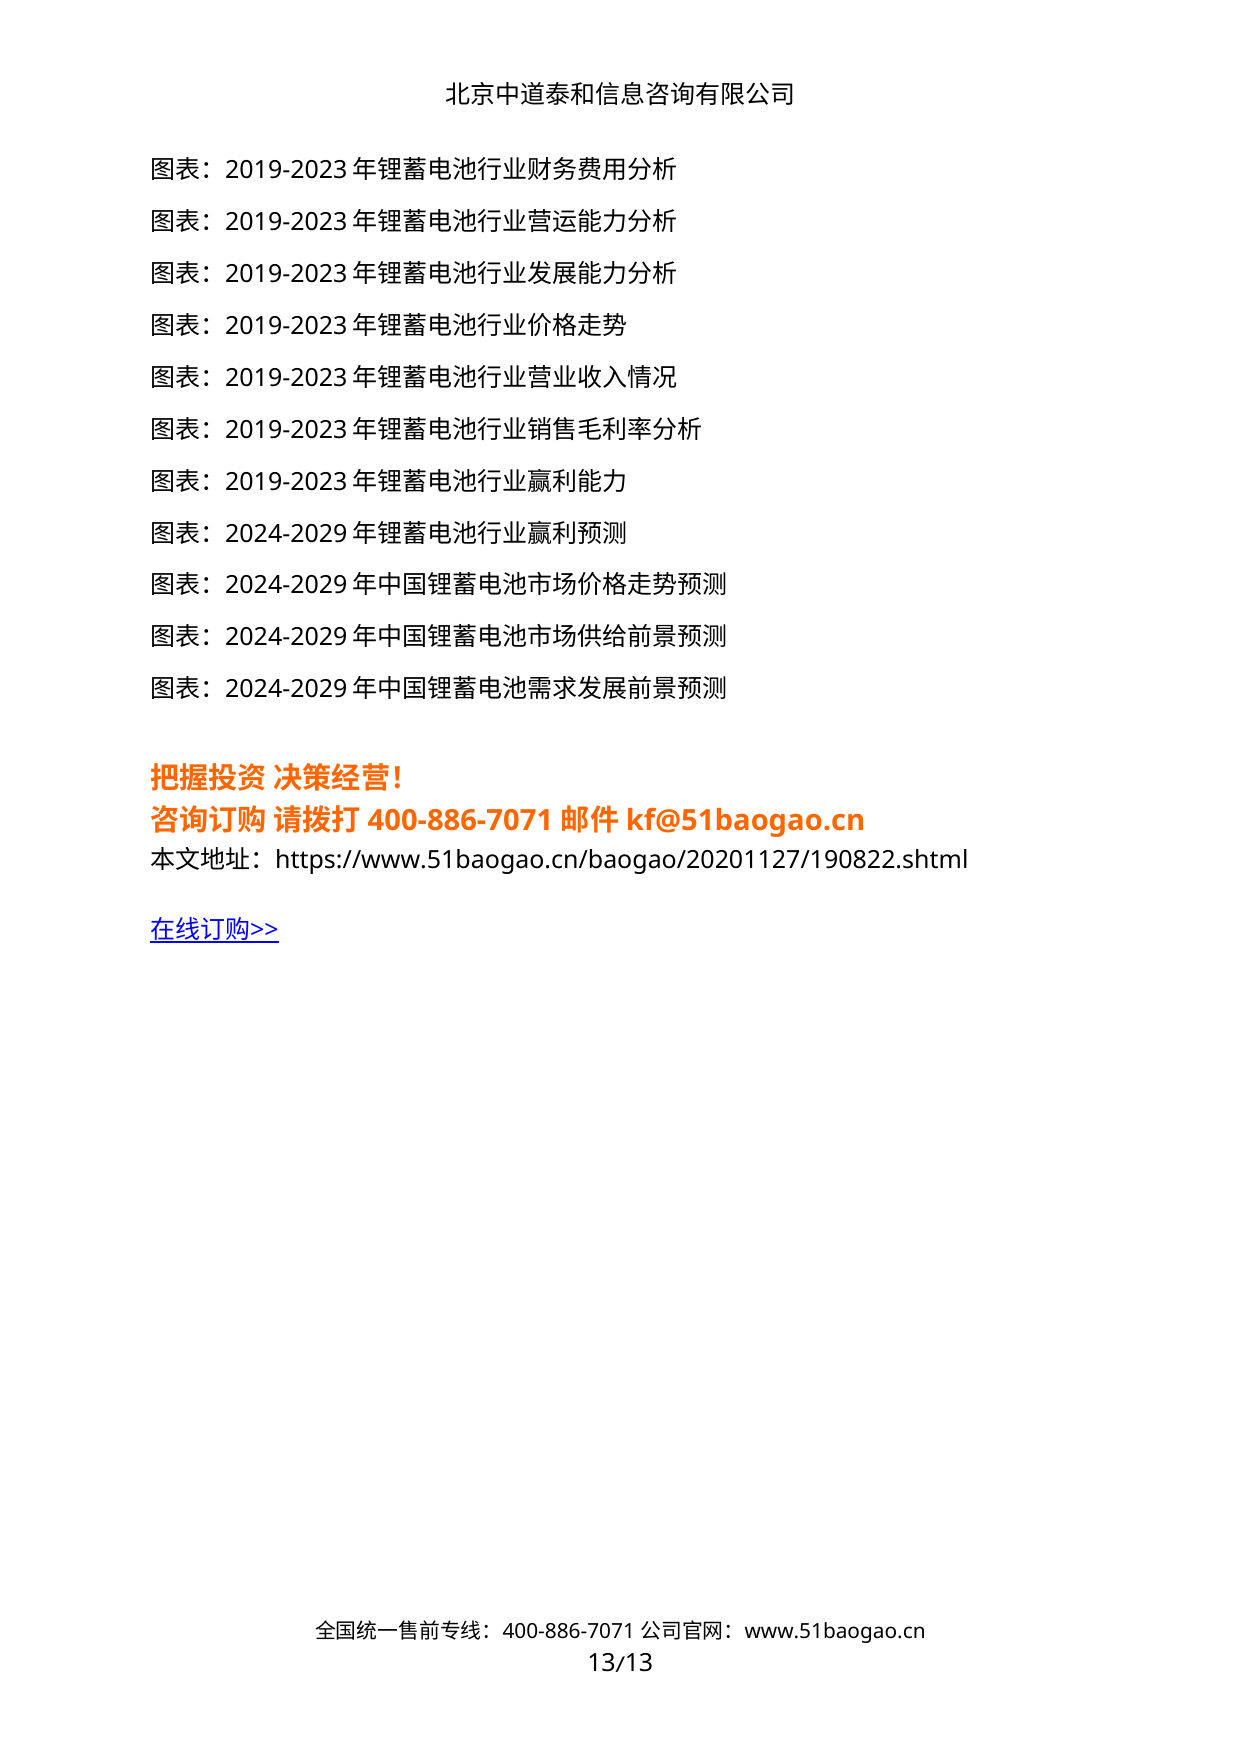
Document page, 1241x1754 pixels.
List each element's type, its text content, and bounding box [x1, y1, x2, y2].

text 图表：2019-2023年锂蓄电池行业发展能力分析 [150, 254, 1090, 290]
text 图表：2019-2023年锂蓄电池行业营运能力分析 [150, 202, 1090, 238]
text 图表：2024-2029年锂蓄电池行业赢利预测 [150, 513, 1090, 549]
text 图表：2024-2029年中国锂蓄电池市场价格走势预测 [150, 565, 1090, 601]
text 图表：2024-2029年中国锂蓄电池需求发展前景预测 [150, 669, 1090, 705]
text 在线订购>> [150, 876, 1090, 946]
text 图表：2019-2023年锂蓄电池行业赢利能力 [150, 461, 1090, 497]
text 把握投资 决策经营！咨询订购 请拨打 400-886-7071 邮件 kf@51baogao.cn本文地址：https://www.51baogao.cn/baogao/20201127/190822.shtml [150, 721, 1090, 876]
text 图表：2024-2029年中国锂蓄电池市场供给前景预测 [150, 617, 1090, 653]
text 图表：2019-2023年锂蓄电池行业销售毛利率分析 [150, 409, 1090, 446]
text 图表：2019-2023年锂蓄电池行业价格走势 [150, 306, 1090, 342]
text 图表：2019-2023年锂蓄电池行业营业收入情况 [150, 357, 1090, 394]
text 图表：2019-2023年锂蓄电池行业财务费用分析 [150, 150, 1090, 186]
